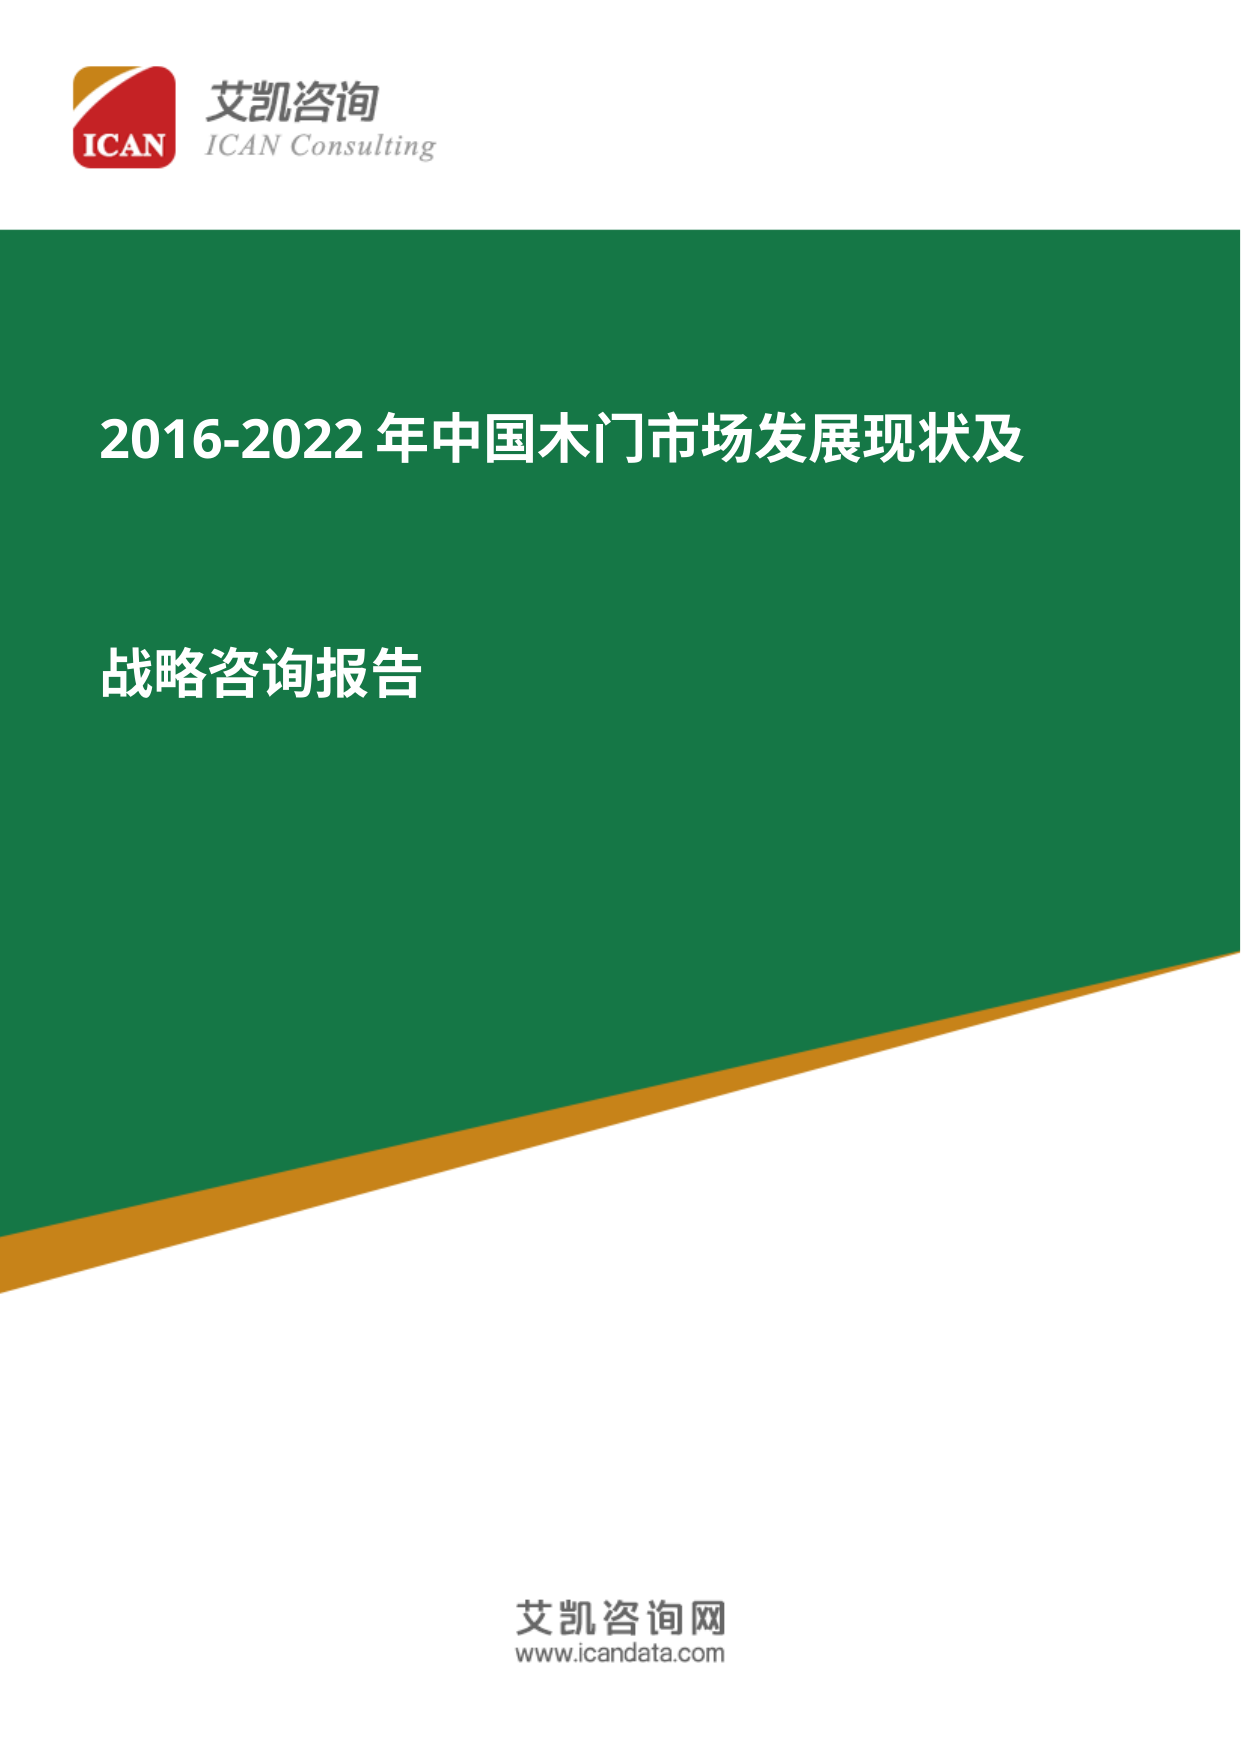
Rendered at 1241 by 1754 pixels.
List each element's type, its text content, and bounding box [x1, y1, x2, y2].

subtitle 2016-2022年中国木门市场发展现状及战略咨询报告 [99, 386, 1053, 718]
picture [0, 5, 1241, 1754]
